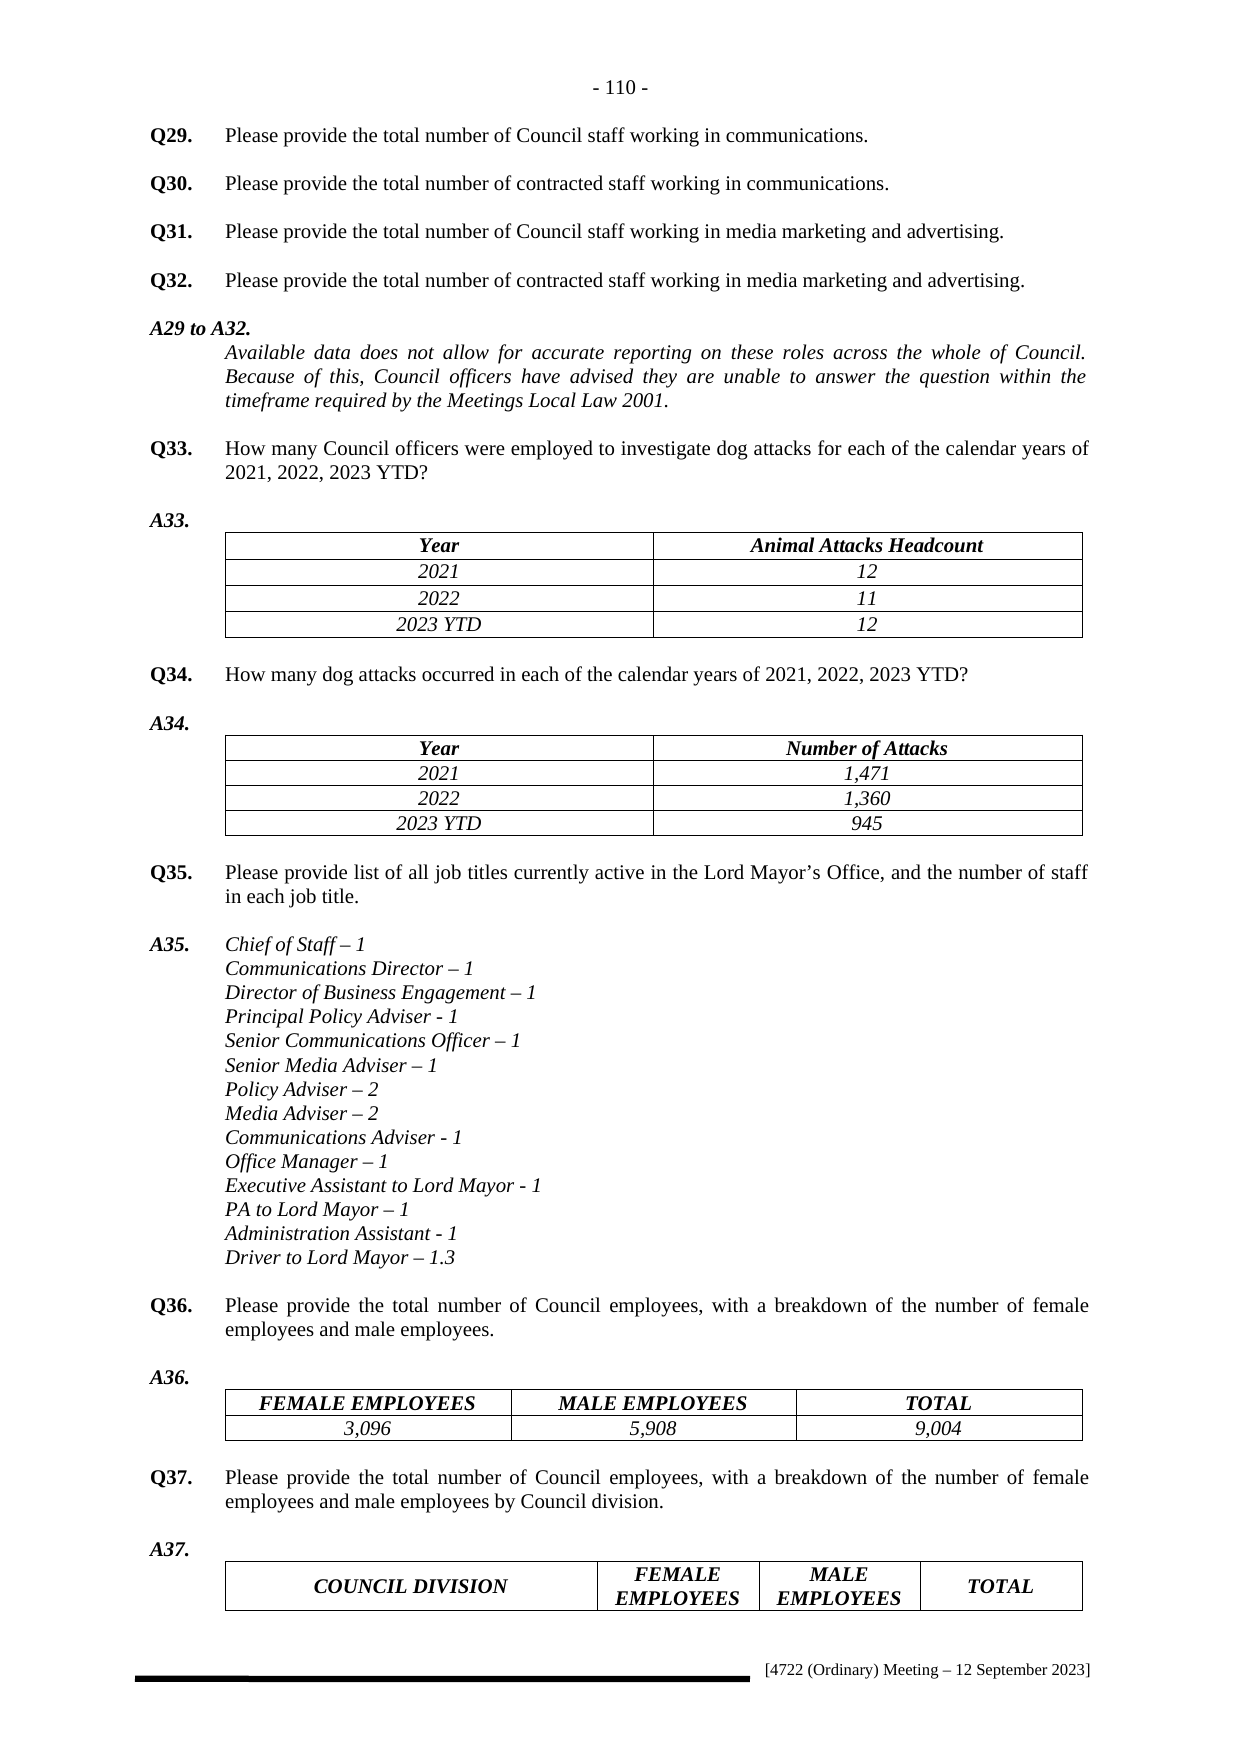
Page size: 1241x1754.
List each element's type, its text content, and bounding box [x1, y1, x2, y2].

list Please provide the total number of contracted staff working in media marketing and advertising. [150, 267, 1090, 292]
table_header FEMALE EMPLOYEES [598, 1562, 759, 1610]
text Communications Director – 1 [225, 956, 1090, 980]
list Please provide the total number of Council employees, with a breakdown of the number of female employees and male employees. [150, 1293, 1090, 1341]
list Please provide the total number of Council staff working in communications. [150, 123, 1090, 147]
text Senior Communications Officer – 1 [225, 1028, 1090, 1052]
text A36. [150, 1365, 1090, 1389]
table_cell 2022 [226, 586, 653, 611]
table_header Number of Attacks [654, 736, 1082, 759]
text Available data does not allow for accurate reporting on these roles across the whole of Council. Because of this, Council officers have advised they are unable to answer the question within the timeframe required by the Meetings Local Law 2001. [225, 340, 1090, 412]
text Senior Media Adviser – 1 [225, 1052, 1090, 1077]
text Director of Business Engagement – 1 [225, 980, 1090, 1004]
text Communications Adviser - 1 [225, 1125, 1090, 1149]
list Please provide the total number of contracted staff working in communications. [150, 171, 1090, 195]
text A29 to A32. [150, 316, 1090, 340]
table_cell 1,471 [654, 761, 1082, 785]
text Media Adviser – 2 [225, 1101, 1090, 1125]
text A34. [150, 710, 1090, 734]
table_cell 1,360 [654, 786, 1082, 810]
table_header TOTAL [797, 1390, 1082, 1414]
table_header FEMALE EMPLOYEES [226, 1390, 511, 1414]
table_header MALE EMPLOYEES [512, 1390, 796, 1414]
table_cell 2021 [226, 560, 653, 585]
table_header Animal Attacks Headcount [654, 533, 1082, 558]
table_cell 2023 YTD [226, 612, 653, 637]
text PA to Lord Mayor – 1 [225, 1197, 1090, 1221]
text Administration Assistant - 1 [225, 1221, 1090, 1245]
list How many dog attacks occurred in each of the calendar years of 2021, 2022, 2023 YTD? [150, 662, 1090, 686]
text A37. [150, 1537, 1090, 1561]
text A35. Chief of Staff – 1 [150, 932, 1090, 956]
table_cell 2023 YTD [226, 811, 653, 835]
table_cell 5,908 [512, 1416, 796, 1439]
table_header Year [226, 533, 653, 558]
text Office Manager – 1 [225, 1149, 1090, 1173]
list How many Council officers were employed to investigate dog attacks for each of the calendar years of 2021, 2022, 2023 YTD? [150, 436, 1090, 484]
table_header MALE EMPLOYEES [760, 1562, 920, 1610]
table_header TOTAL [921, 1562, 1082, 1610]
list Please provide the total number of Council employees, with a breakdown of the number of female employees and male employees by Council division. [150, 1465, 1090, 1513]
table_cell 945 [654, 811, 1082, 835]
text Policy Adviser – 2 [225, 1077, 1090, 1101]
table_cell 9,004 [797, 1416, 1082, 1439]
list Please provide list of all job titles currently active in the Lord Mayor’s Office, and the number of staff in each job title. [150, 860, 1090, 908]
table_cell 2022 [226, 786, 653, 810]
table_cell 2021 [226, 761, 653, 785]
table_cell 3,096 [226, 1416, 511, 1439]
list Please provide the total number of Council staff working in media marketing and advertising. [150, 219, 1090, 243]
table_cell 12 [654, 560, 1082, 585]
table_header COUNCIL DIVISION [226, 1562, 597, 1610]
table_cell 11 [654, 586, 1082, 611]
text A33. [150, 508, 1090, 532]
text Executive Assistant to Lord Mayor - 1 [225, 1173, 1090, 1197]
text Driver to Lord Mayor – 1.3 [225, 1245, 1090, 1269]
text Principal Policy Adviser - 1 [225, 1004, 1090, 1028]
table_cell 12 [654, 612, 1082, 637]
table_header Year [226, 736, 653, 759]
